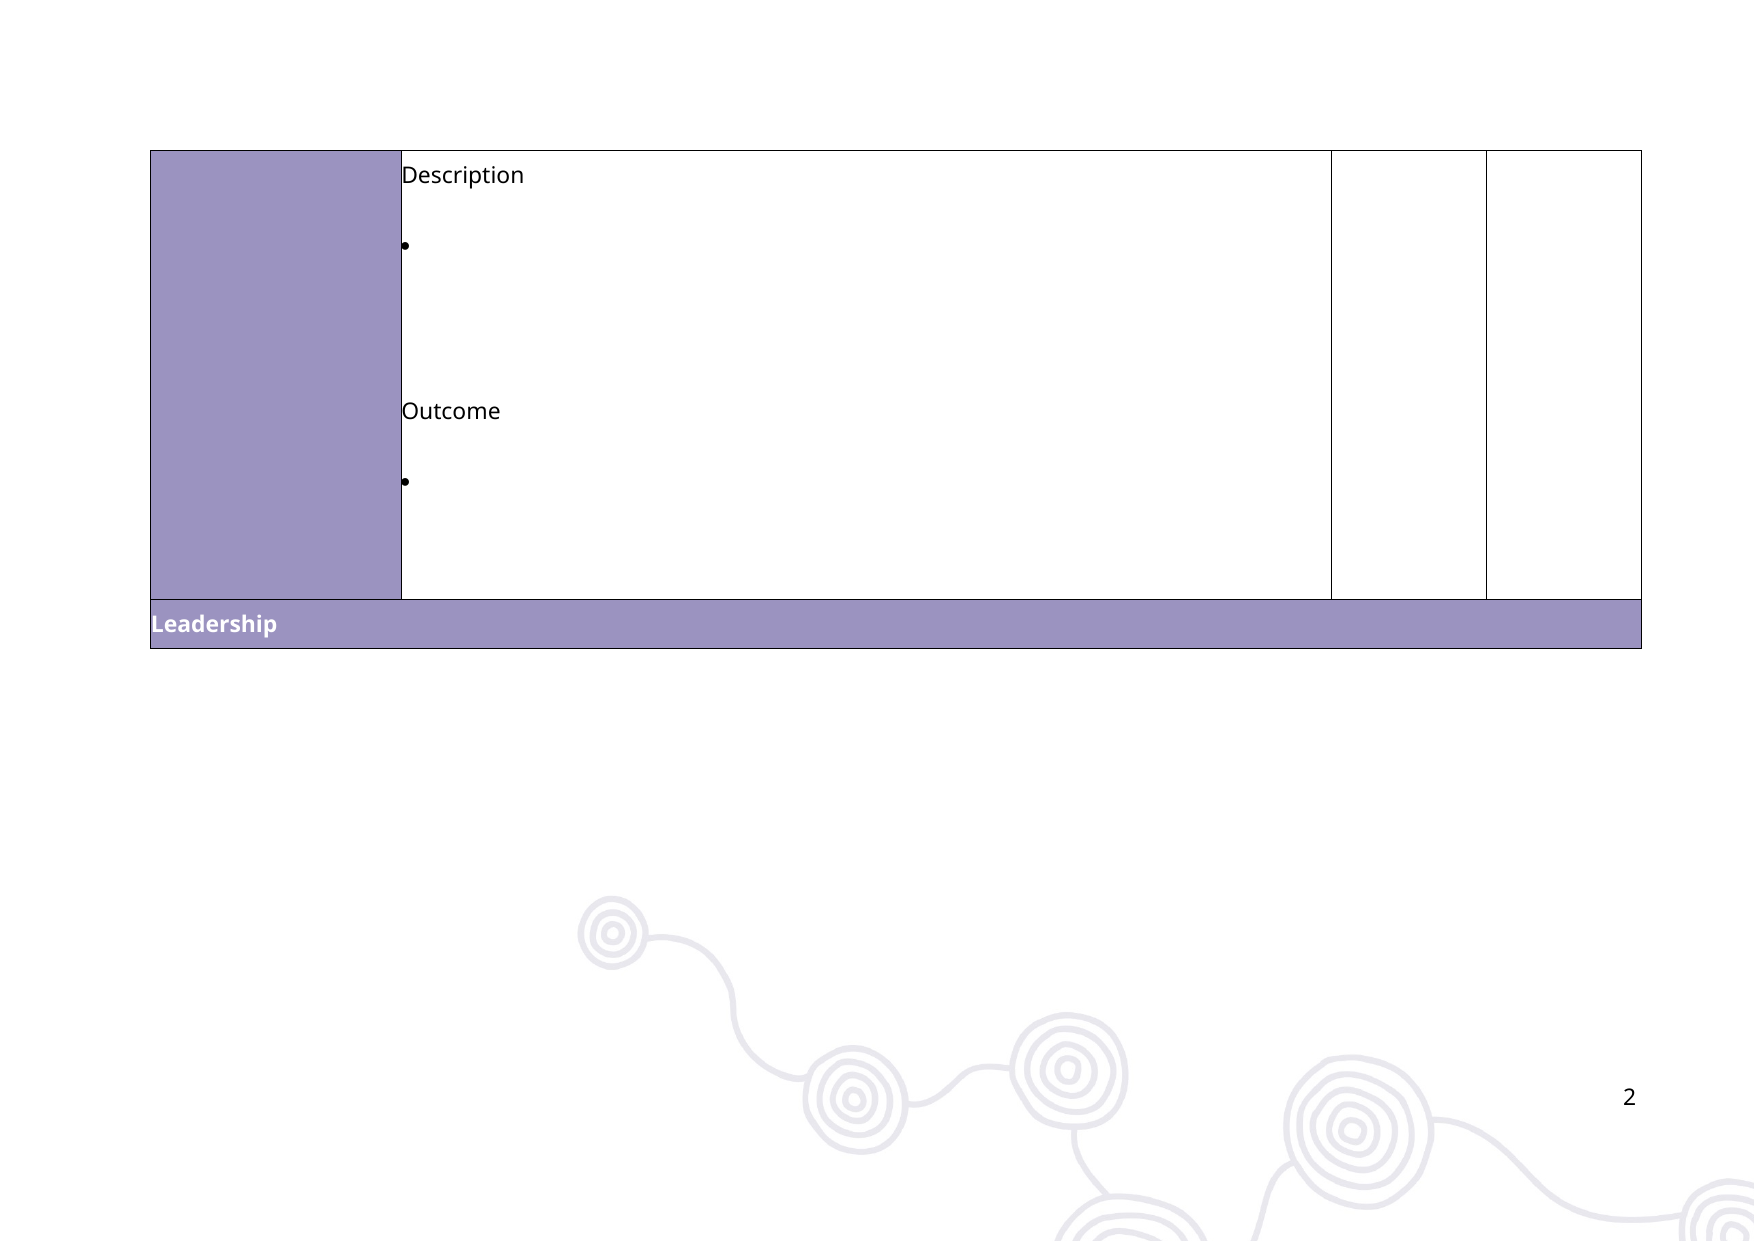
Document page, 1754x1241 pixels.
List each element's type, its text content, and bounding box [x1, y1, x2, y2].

table_cell Description Outcome [402, 151, 1331, 599]
table_cell [1332, 151, 1486, 599]
picture [329, 888, 1754, 1241]
table_cell [1487, 151, 1641, 599]
table_cell Leadership [151, 600, 1641, 648]
table_cell [151, 151, 401, 599]
